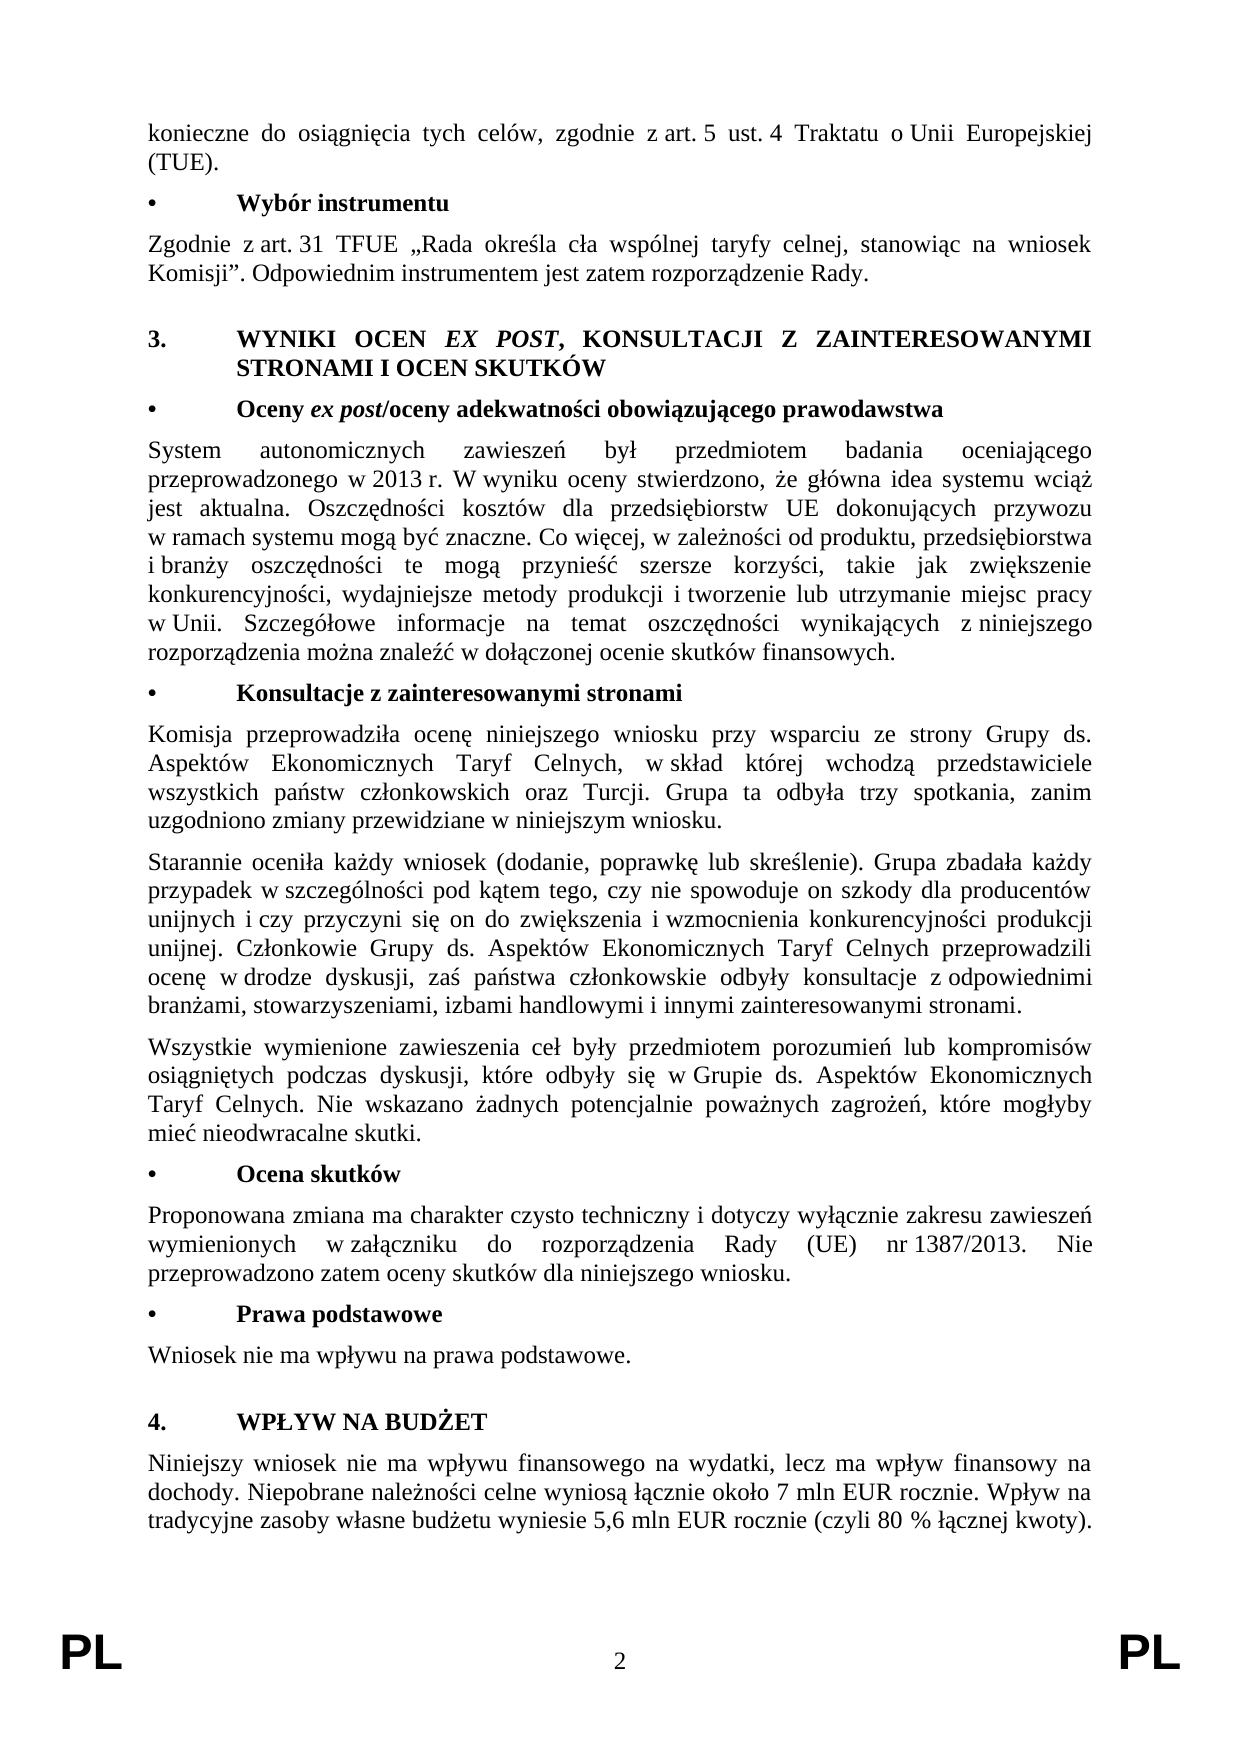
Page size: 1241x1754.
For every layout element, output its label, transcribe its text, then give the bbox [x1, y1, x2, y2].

subtitle • Prawa podstawowe [148, 1299, 1093, 1328]
subtitle • Wybór instrumentu [148, 188, 1093, 217]
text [148, 118, 1093, 176]
subtitle 3. WYNIKI OCEN EX POST, KONSULTACJI Z ZAINTERESOWANYMI STRONAMI I OCEN SKUTKÓW [148, 324, 1093, 382]
text Wszystkie wymienione zawieszenia ceł były przedmiotem porozumień lub kompromisów osiągniętych podczas dyskusji, które odbyły się w Grupie ds. Aspektów Ekonomicznych Taryf Celnych. Nie wskazano żadnych potencjalnie poważnych zagrożeń, które mogłyby mieć nieodwracalne skutki. [148, 1032, 1093, 1147]
text System autonomicznych zawieszeń był przedmiotem badania oceniającego przeprowadzonego w 2013 r. W wyniku oceny stwierdzono, że główna idea systemu wciąż jest aktualna. Oszczędności kosztów dla przedsiębiorstw UE dokonujących przywozu w ramach systemu mogą być znaczne. Co więcej, w zależności od produktu, przedsiębiorstwa i branży oszczędności te mogą przynieść szersze korzyści, takie jak zwiększenie konkurencyjności, wydajniejsze metody produkcji i tworzenie lub utrzymanie miejsc pracy w Unii. Szczegółowe informacje na temat oszczędności wynikających z niniejszego rozporządzenia można znaleźć w dołączonej ocenie skutków finansowych. [148, 436, 1093, 666]
subtitle • Ocena skutków [148, 1159, 1093, 1188]
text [148, 1448, 1093, 1534]
subtitle • Oceny ex post/oceny adekwatności obowiązującego prawodawstwa [148, 394, 1093, 423]
subtitle • Konsultacje z zainteresowanymi stronami [148, 678, 1093, 707]
text Starannie oceniła każdy wniosek (dodanie, poprawkę lub skreślenie). Grupa zbadała każdy przypadek w szczególności pod kątem tego, czy nie spowoduje on szkody dla producentów unijnych i czy przyczyni się on do zwiększenia i wzmocnienia konkurencyjności produkcji unijnej. Członkowie Grupy ds. Aspektów Ekonomicznych Taryf Celnych przeprowadzili ocenę w drodze dyskusji, zaś państwa członkowskie odbyły konsultacje z odpowiednimi branżami, stowarzyszeniami, izbami handlowymi i innymi zainteresowanymi stronami. [148, 847, 1093, 1019]
subtitle 4. WPŁYW NA BUDŻET [148, 1407, 1093, 1436]
text Zgodnie z art. 31 TFUE „Rada określa cła wspólnej taryfy celnej, stanowiąc na wniosek Komisji”. Odpowiednim instrumentem jest zatem rozporządzenie Rady. [148, 229, 1093, 287]
text Komisja przeprowadziła ocenę niniejszego wniosku przy wsparciu ze strony Grupy ds. Aspektów Ekonomicznych Taryf Celnych, w skład której wchodzą przedstawiciele wszystkich państw członkowskich oraz Turcji. Grupa ta odbyła trzy spotkania, zanim uzgodniono zmiany przewidziane w niniejszym wniosku. [148, 719, 1093, 834]
text Wniosek nie ma wpływu na prawa podstawowe. [148, 1341, 1093, 1369]
text Proponowana zmiana ma charakter czysto techniczny i dotyczy wyłącznie zakresu zawieszeń wymienionych w załączniku do rozporządzenia Rady (UE) nr 1387/2013. Nie przeprowadzono zatem oceny skutków dla niniejszego wniosku. [148, 1201, 1093, 1287]
